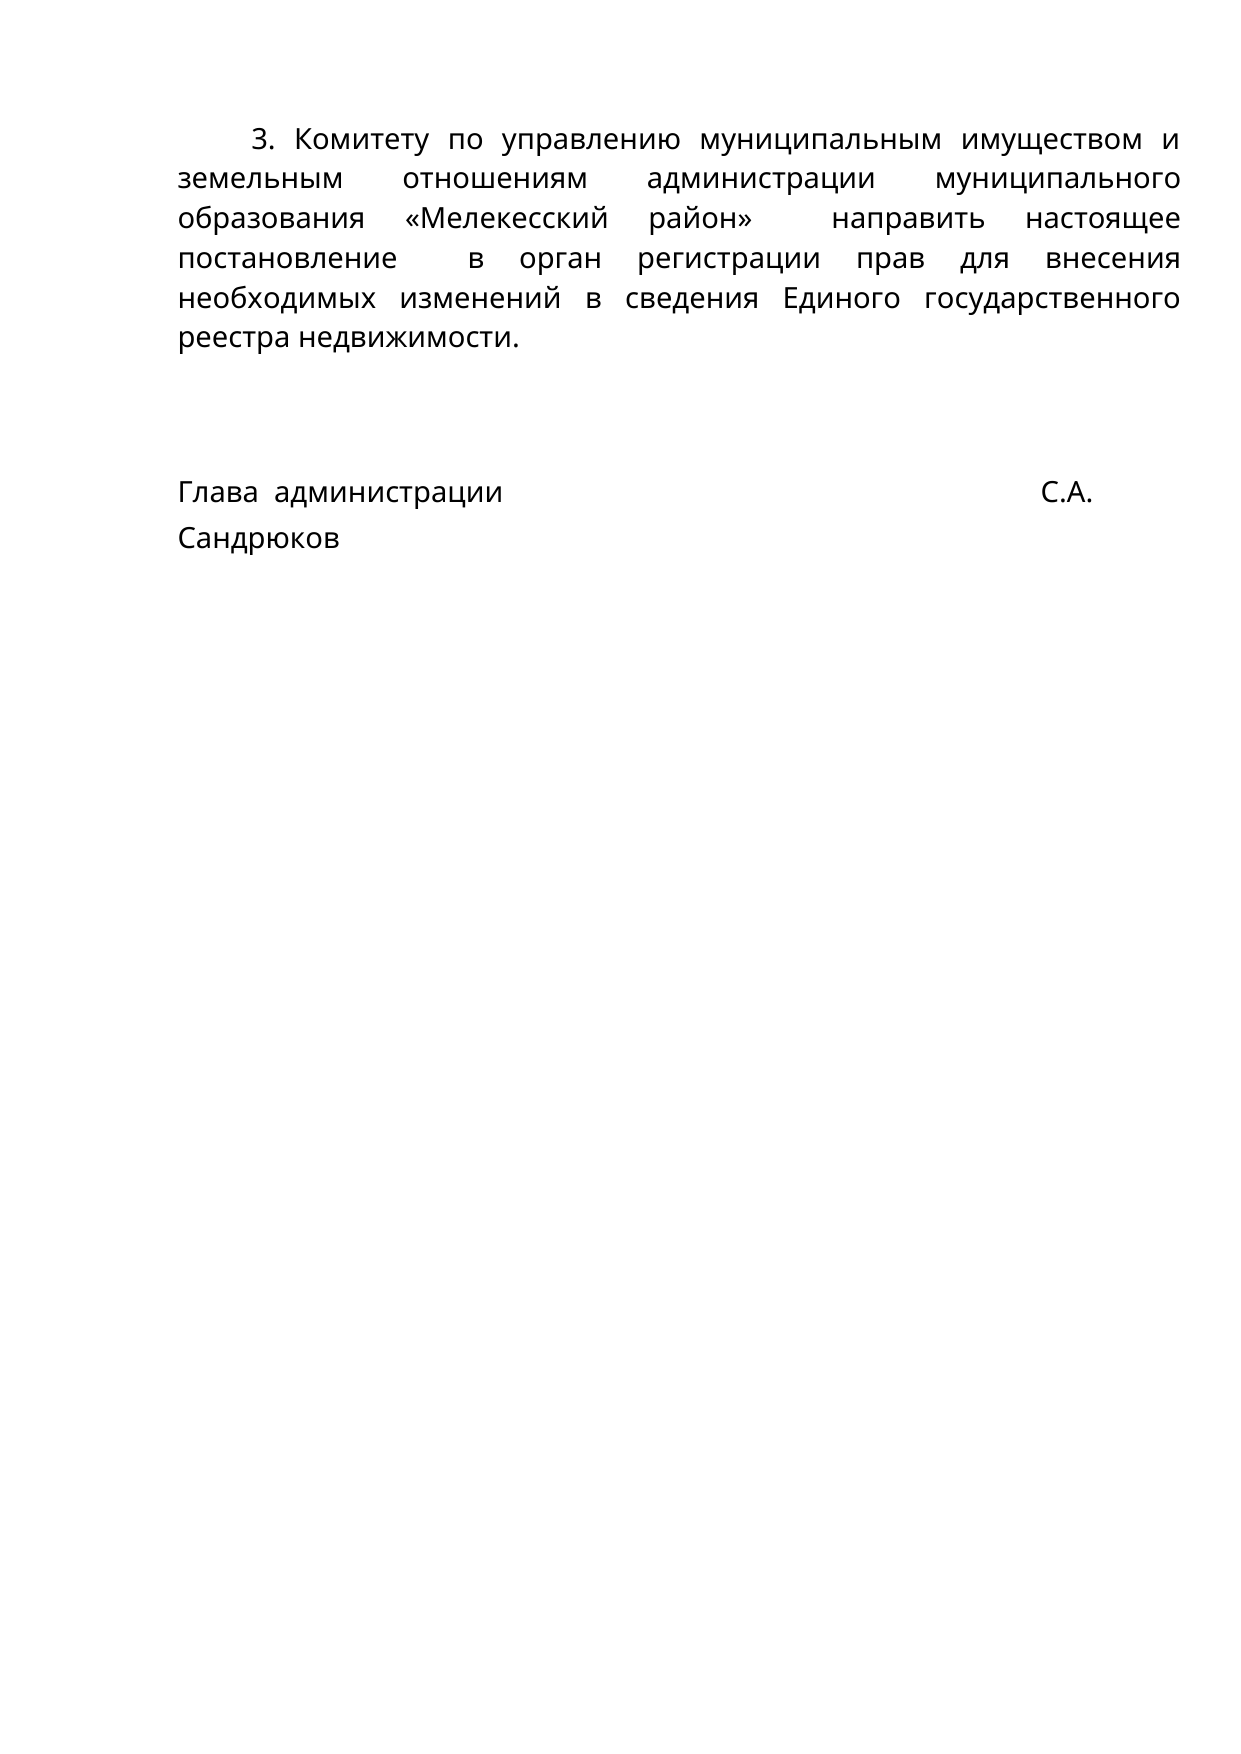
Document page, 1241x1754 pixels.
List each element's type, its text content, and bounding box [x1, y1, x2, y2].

text 3. Комитету по управлению муниципальным имуществом и земельным отношениям администрации муниципального образования «Мелекесский район» направить настоящее постановление в орган регистрации прав для внесения необходимых изменений в сведения Единого государственного реестра недвижимости. [177, 118, 1181, 356]
text Глава администрации С.А. Сандрюков [177, 471, 1181, 557]
